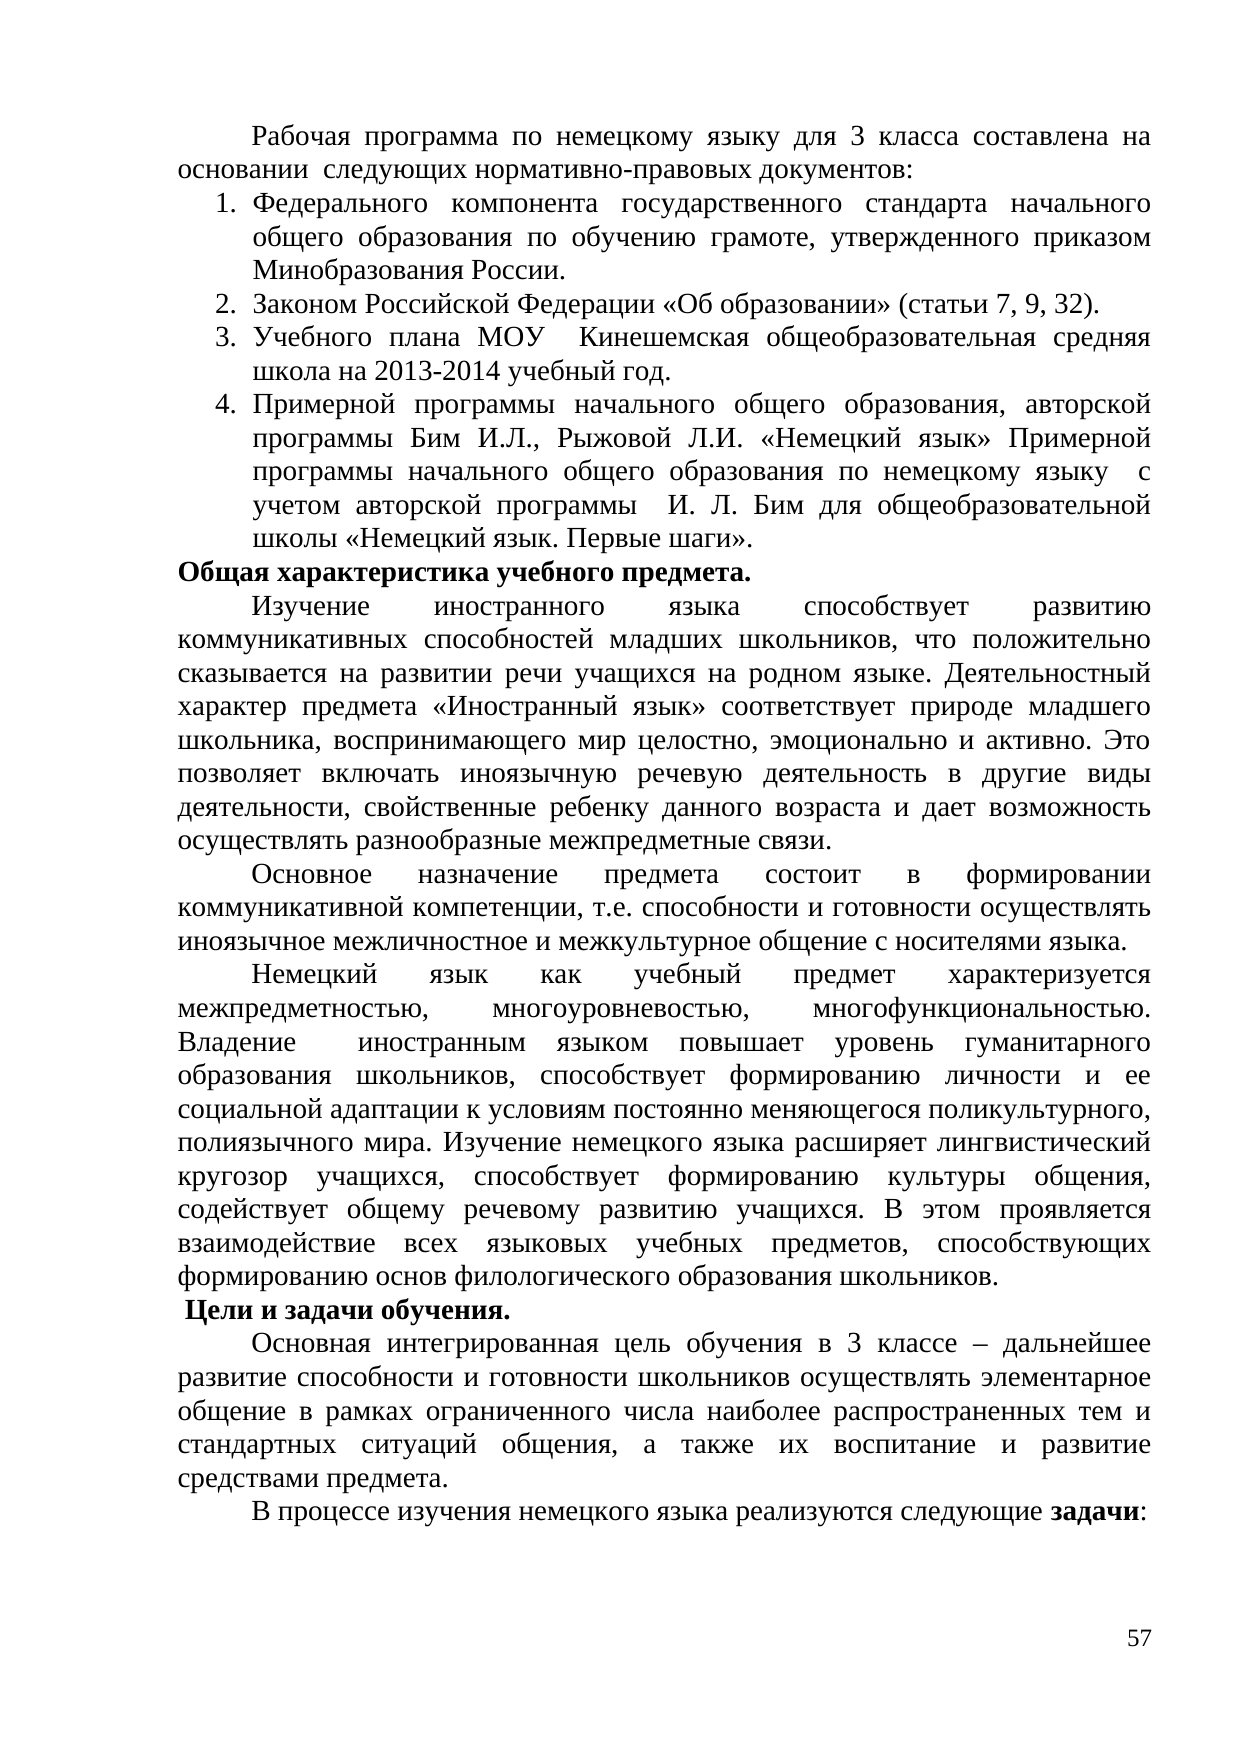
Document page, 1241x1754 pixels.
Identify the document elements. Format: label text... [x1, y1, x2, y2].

list Учебного плана МОУ Кинешемская общеобразовательная средняя школа на 2013-2014 учебный год. [215, 319, 1152, 386]
text Изучение иностранного языка способствует развитию коммуникативных способностей младших школьников, что положительно сказывается на развитии речи учащихся на родном языке. Деятельностный характер предмета «Иностранный язык» соответствует природе младшего школьника, воспринимающего мир целостно, эмоционально и активно. Это позволяет включать иноязычную речевую деятельность в другие виды деятельности, свойственные ребенку данного возраста и дает возможность осуществлять разнообразные межпредметные связи. [177, 588, 1152, 856]
list Федерального компонента государственного стандарта начального общего образования по обучению грамоте, утвержденного приказом Минобразования России. [215, 185, 1152, 286]
text Рабочая программа по немецкому языку для 3 класса составлена на основании следующих нормативно-правовых документов: [177, 118, 1152, 185]
text Немецкий язык как учебный предмет характеризуется межпредметностью, многоуровневостью, многофункциональностью. Владение иностранным языком повышает уровень гуманитарного образования школьников, способствует формированию личности и ее социальной адаптации к условиям постоянно меняющегося поликультурного, полиязычного мира. Изучение немецкого языка расширяет лингвистический кругозор учащихся, способствует формированию культуры общения, содействует общему речевому развитию учащихся. В этом проявляется взаимодействие всех языковых учебных предметов, способствующих формированию основ филологического образования школьников. [177, 957, 1152, 1292]
text Основное назначение предмета состоит в формировании коммуникативной компетенции, т.е. способности и готовности осуществлять иноязычное межличностное и межкультурное общение с носителями языка. [177, 856, 1152, 957]
list Законом Российской Федерации «Об образовании» (статьи 7, 9, 32). [215, 286, 1152, 319]
text Основная интегрированная цель обучения в 3 классе – дальнейшее развитие способности и готовности школьников осуществлять элементарное общение в рамках ограниченного числа наиболее распространенных тем и стандартных ситуаций общения, а также их воспитание и развитие средствами предмета. [177, 1326, 1152, 1493]
list Примерной программы начального общего образования, авторской программы Бим И.Л., Рыжовой Л.И. «Немецкий язык» Примерной программы начального общего образования по немецкому языку с учетом авторской программы И. Л. Бим для общеобразовательной школы «Немецкий язык. Первые шаги». [215, 386, 1152, 554]
text В процессе изучения немецкого языка реализуются следующие задачи: [177, 1493, 1152, 1527]
text Общая характеристика учебного предмета. [177, 554, 1152, 588]
text Цели и задачи обучения. [177, 1292, 1152, 1326]
